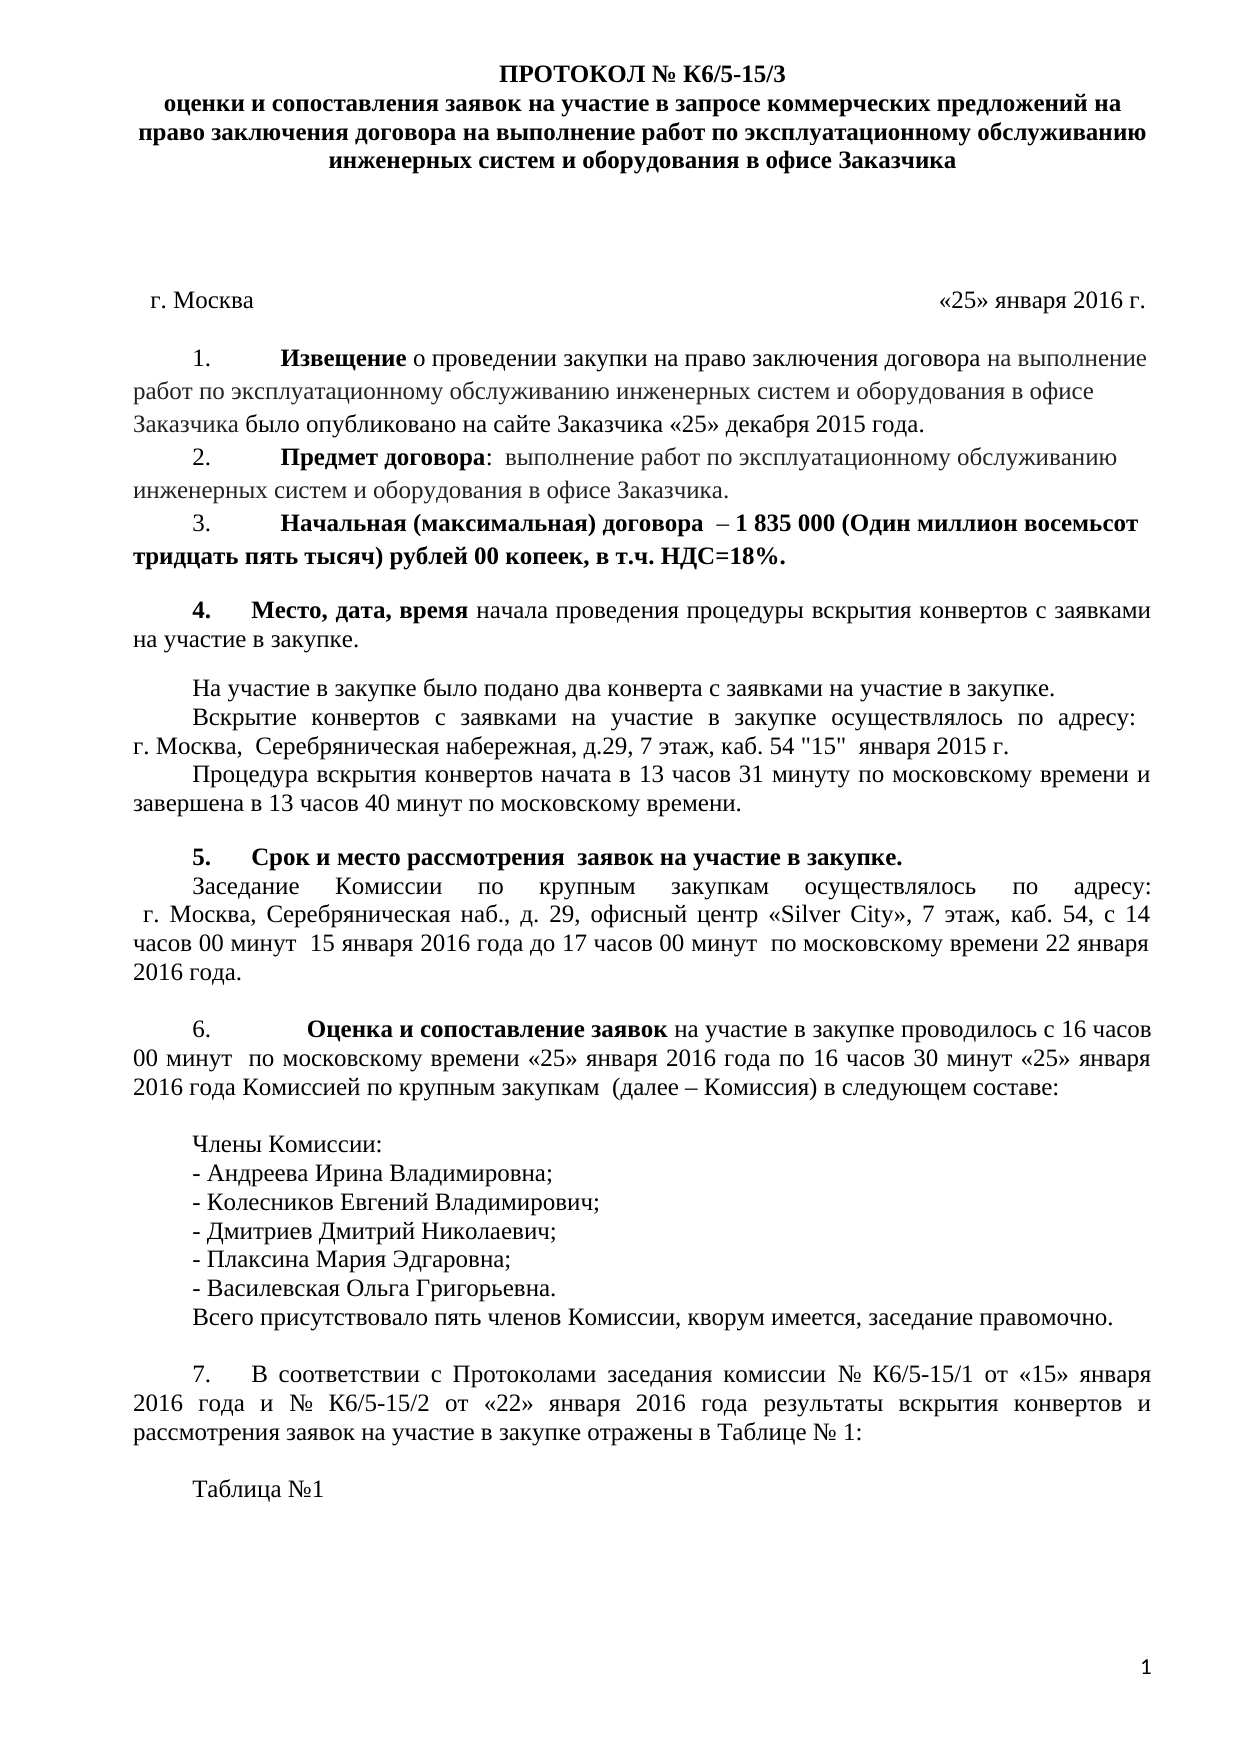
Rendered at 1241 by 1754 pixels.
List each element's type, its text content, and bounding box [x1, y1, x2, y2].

text Члены Комиссии: [133, 1129, 1152, 1158]
text ПРОТОКОЛ № К6/5-15/3 [139, 59, 1146, 88]
text Таблица №1 [133, 1474, 1152, 1503]
list Предмет договора: выполнение работ по эксплуатационному обслуживанию инженерных систем и оборудования в офисе Заказчика. [133, 442, 1152, 504]
table_header «25» января 2016 г. [657, 285, 1163, 314]
text - Дмитриев Дмитрий Николаевич; [133, 1216, 1152, 1244]
text Процедура вскрытия конвертов начата в 13 часов 31 минуту по московскому времени и завершена в 13 часов 40 минут по московскому времени. [133, 759, 1152, 817]
list Начальная (максимальная) договора – 1 835 000 (Один миллион восемьсот тридцать пять тысяч) рублей 00 копеек, в т.ч. НДС=18%. [133, 508, 1152, 570]
text - Андреева Ирина Владимировна; [133, 1158, 1152, 1187]
text - Колесников Евгений Владимирович; [133, 1187, 1152, 1216]
text 6. Оценка и сопоставление заявок на участие в закупке проводилось с 16 часов 00 минут по московскому времени «25» января 2016 года по 16 часов 30 минут «25» января 2016 года Комиссией по крупным закупкам (далее – Комиссия) в следующем составе: [133, 1014, 1152, 1101]
text На участие в закупке было подано два конверта с заявками на участие в закупке. [133, 673, 1152, 702]
list Извещение о проведении закупки на право заключения договора на выполнение работ по эксплуатационному обслуживанию инженерных систем и оборудования в офисе Заказчика было опубликовано на сайте Заказчика «25» декабря 2015 года. [133, 343, 1152, 438]
text Вскрытие конвертов с заявками на участие в закупке осуществлялось по адресу: г. Москва, Серебряническая набережная, д.29, 7 этаж, каб. 54 "15" января 2015 г. [133, 702, 1152, 759]
text оценки и сопоставления заявок на участие в запросе коммерческих предложений на право заключения договора на выполнение работ по эксплуатационному обслуживанию инженерных систем и оборудования в офисе Заказчика [133, 88, 1152, 174]
text Заседание Комиссии по крупным закупкам осуществлялось по адресу: г. Москва, Серебряническая наб., д. 29, офисный центр «Silver City», 7 этаж, каб. 54, с 14 часов 00 минут 15 января 2016 года до 17 часов 00 минут по московскому времени 22 января 2016 года. [133, 871, 1152, 986]
text - Василевская Ольга Григорьевна. [133, 1273, 1152, 1302]
list В соответствии с Протоколами заседания комиссии № К6/5-15/1 от «15» января 2016 года и № К6/5-15/2 от «22» января 2016 года результаты вскрытия конвертов и рассмотрения заявок на участие в закупке отражены в Таблице № 1: [133, 1359, 1152, 1446]
table_header г. Москва [133, 285, 657, 314]
list Место, дата, время начала проведения процедуры вскрытия конвертов с заявками на участие в закупке. [133, 595, 1152, 652]
list Срок и место рассмотрения заявок на участие в закупке. [133, 842, 1152, 871]
text - Плаксина Мария Эдгаровна; [133, 1244, 1152, 1273]
text Всего присутствовало пять членов Комиссии, кворум имеется, заседание правомочно. [133, 1302, 1152, 1331]
